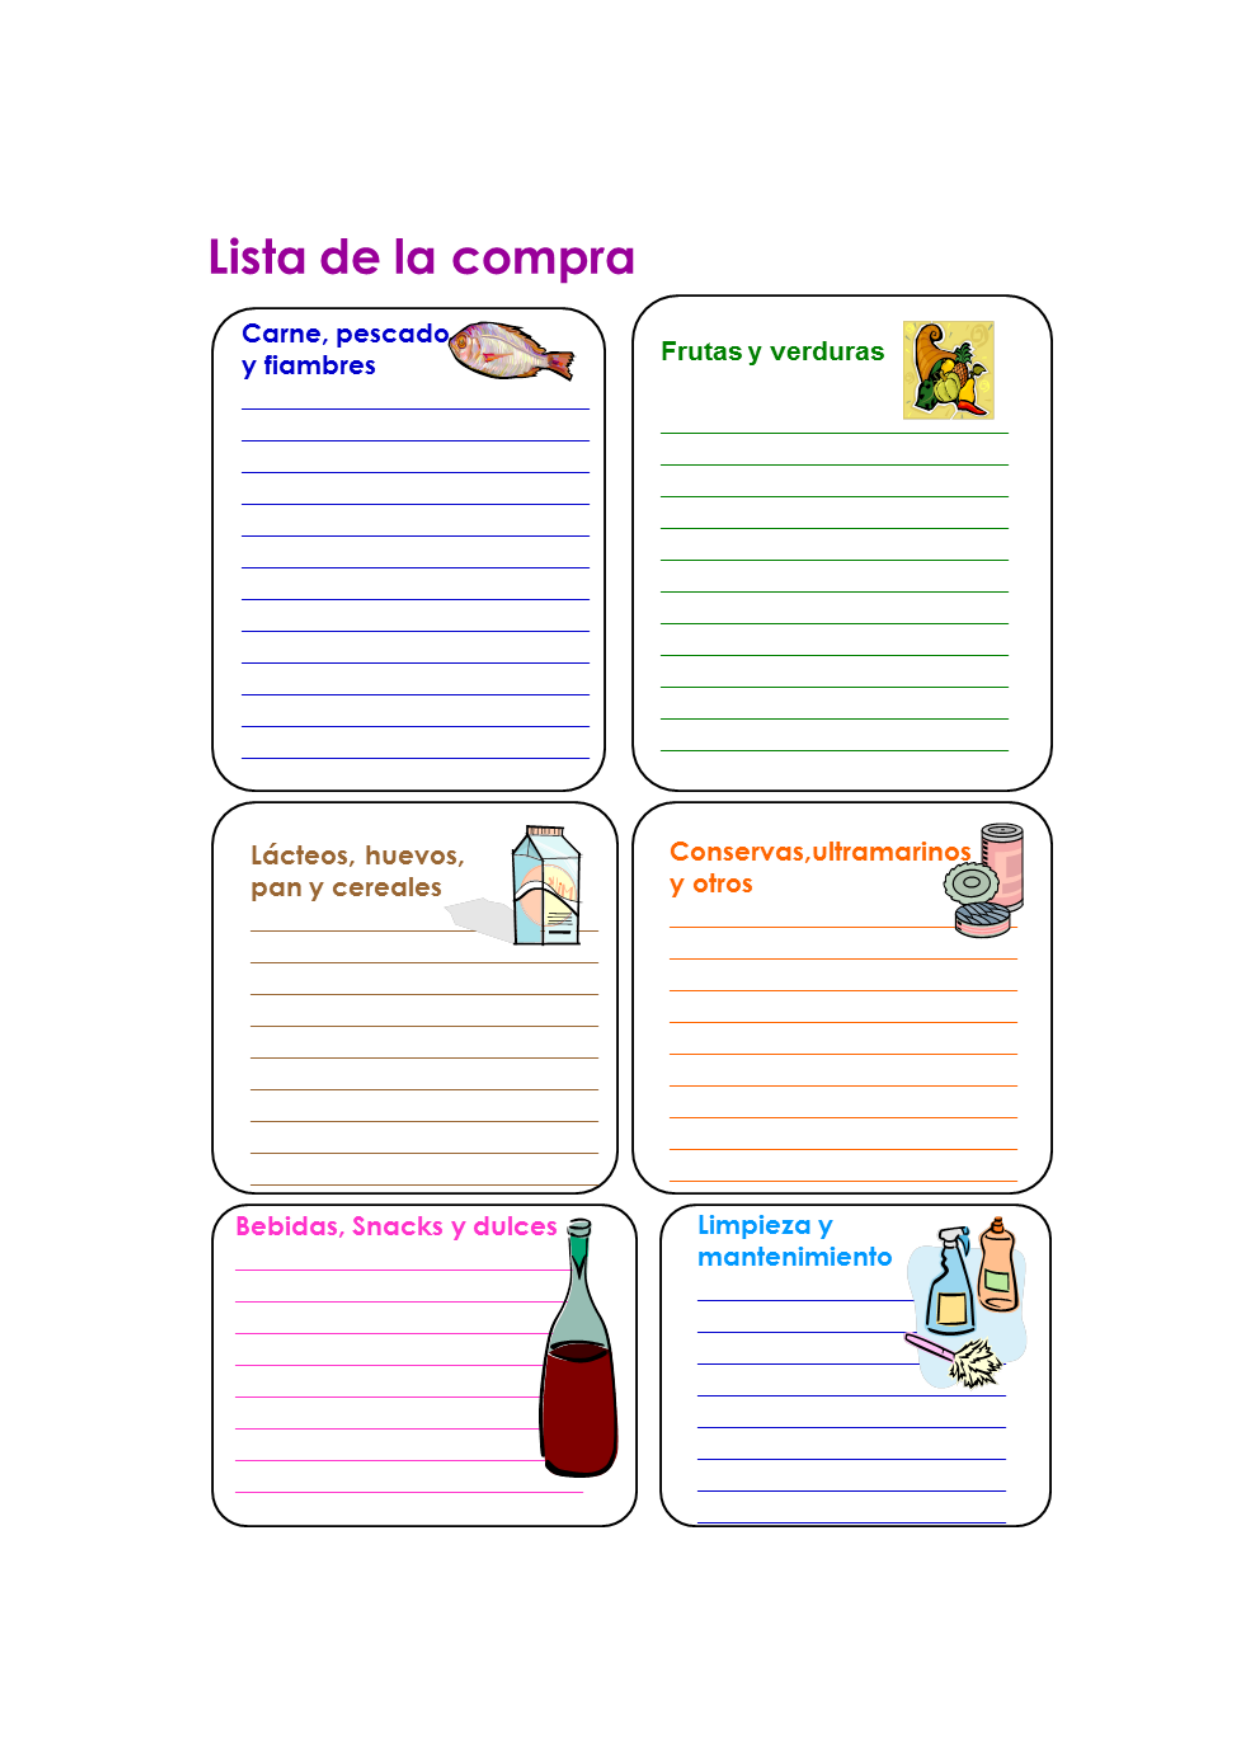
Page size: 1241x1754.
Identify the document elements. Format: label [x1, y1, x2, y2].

picture [177, 147, 1076, 1563]
